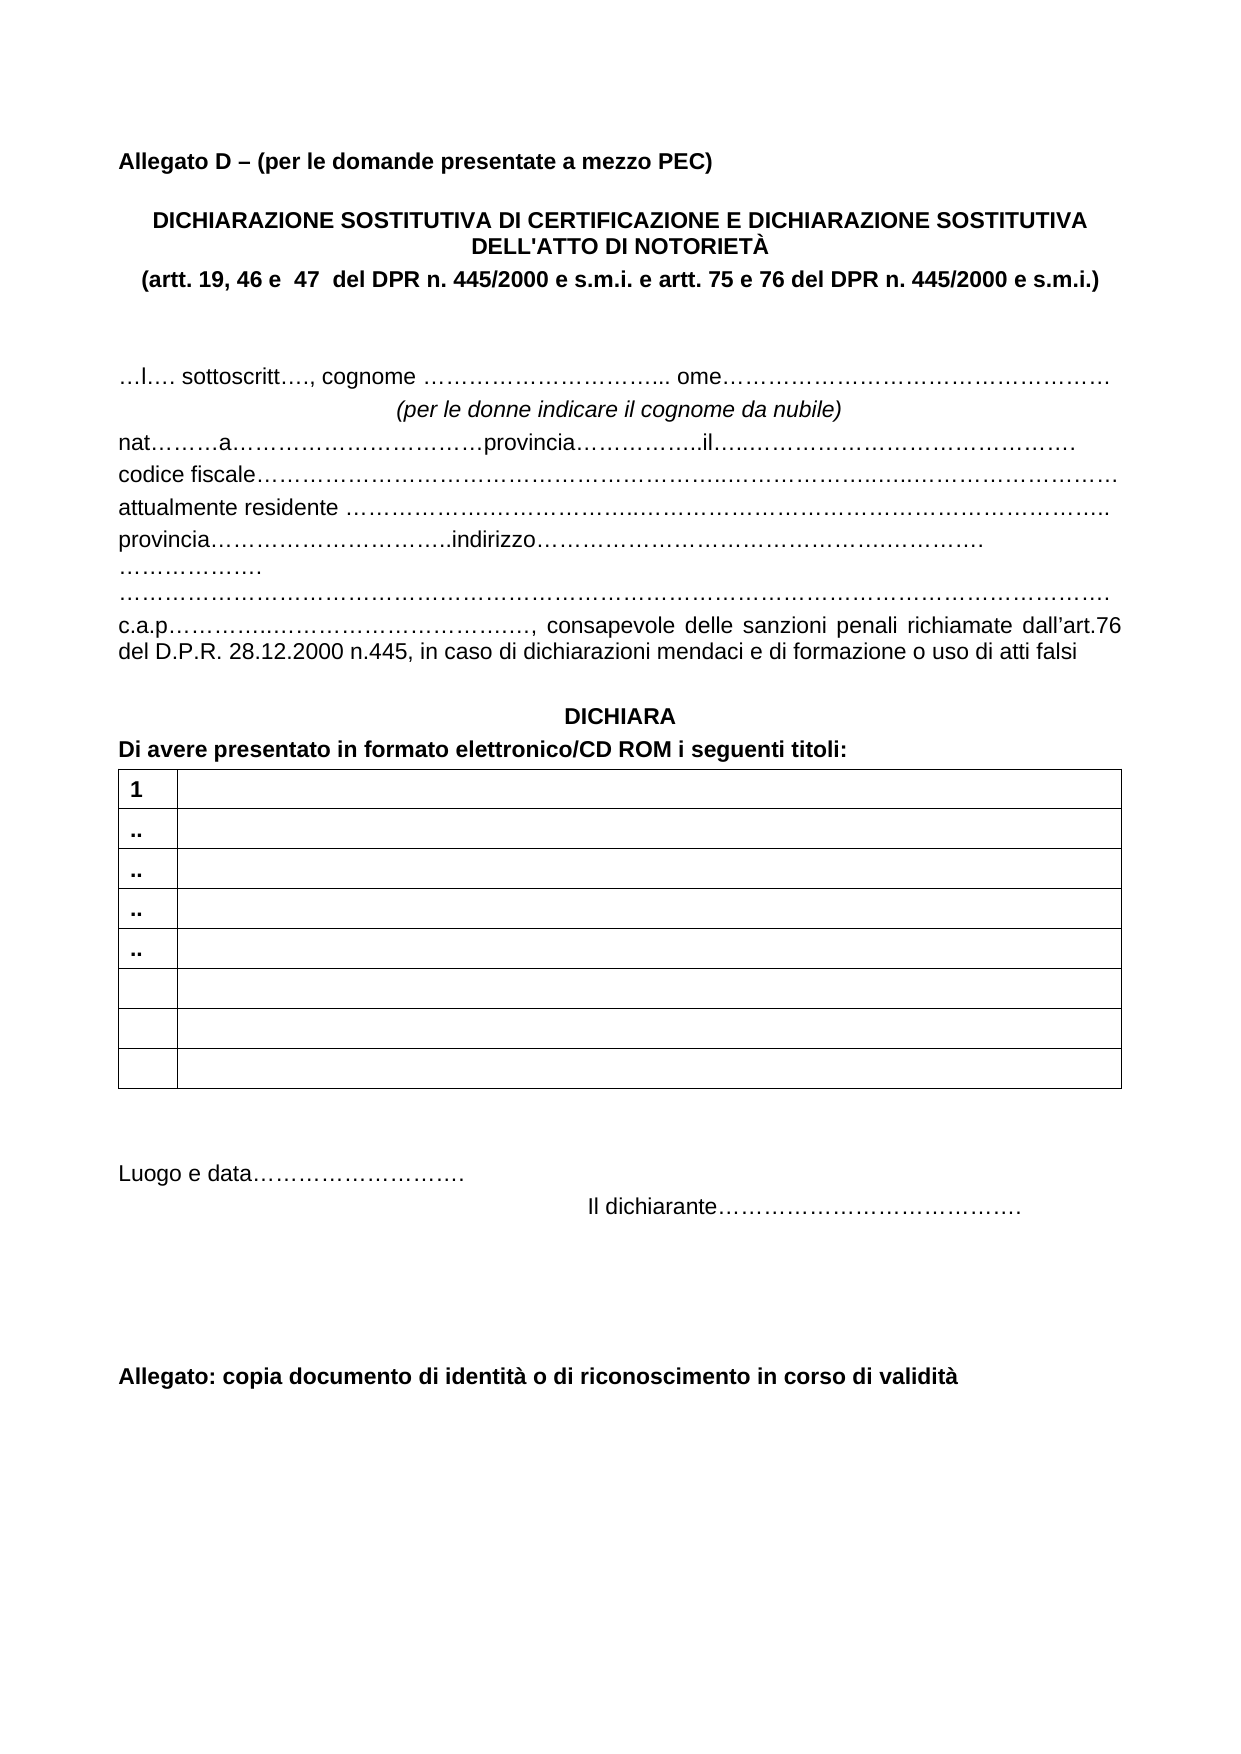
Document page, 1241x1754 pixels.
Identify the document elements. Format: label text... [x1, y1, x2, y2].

table_cell .. [119, 809, 177, 848]
text attualmente residente ……………….………………..…………………………………………………….. [118, 494, 1122, 520]
table_cell [178, 969, 1121, 1008]
text Di avere presentato in formato elettronico/CD ROM i seguenti titoli: [118, 736, 1122, 762]
table_cell [119, 969, 177, 1008]
table_cell [178, 889, 1121, 928]
text Luogo e data………………………. [118, 1160, 1122, 1186]
table_cell [178, 1049, 1121, 1088]
text DICHIARAZIONE SOSTITUTIVA DI CERTIFICAZIONE E DICHIARAZIONE SOSTITUTIVA DELL'ATTO DI NOTORIETÀ [118, 207, 1122, 259]
text nat………a……………………………provincia……………..il…..……………………………………. [118, 428, 1122, 455]
table_cell [178, 809, 1121, 848]
table_header 1 [119, 770, 177, 808]
text DICHIARA [118, 703, 1122, 729]
text …l…. sottoscritt…., cognome …………………………... ome…………………………………………… [118, 363, 1122, 390]
table_cell .. [119, 929, 177, 968]
text Allegato: copia documento di identità o di riconoscimento in corso di validità [118, 1363, 1122, 1390]
text (artt. 19, 46 e 47 del DPR n. 445/2000 e s.m.i. e artt. 75 e 76 del DPR n. 445/2000 e s.m.i.) [118, 266, 1122, 292]
text Il dichiarante…………………………………. [413, 1193, 1122, 1219]
table_cell [178, 849, 1121, 888]
table_cell [119, 1049, 177, 1088]
table_cell .. [119, 849, 177, 888]
table_header [178, 770, 1121, 808]
table_cell [178, 1009, 1121, 1048]
text c.a.p…………..………………………….…, consapevole delle sanzioni penali richiamate dall’art.76 del D.P.R. 28.12.2000 n.445, in caso di dichiarazioni mendaci e di formazione o uso di atti falsi [118, 612, 1122, 664]
table_cell .. [119, 889, 177, 928]
text (per le donne indicare il cognome da nubile) [118, 396, 1122, 422]
table_cell [178, 929, 1121, 968]
text provincia…………………………..indirizzo……………………………………….………….……………….…………………………………………………………………………………………………………………. [118, 526, 1122, 605]
text Allegato D – (per le domande presentate a mezzo PEC) [118, 148, 1122, 174]
table_cell [119, 1009, 177, 1048]
text codice fiscale……………………………………………………..………………..…..……………………… [118, 461, 1122, 487]
